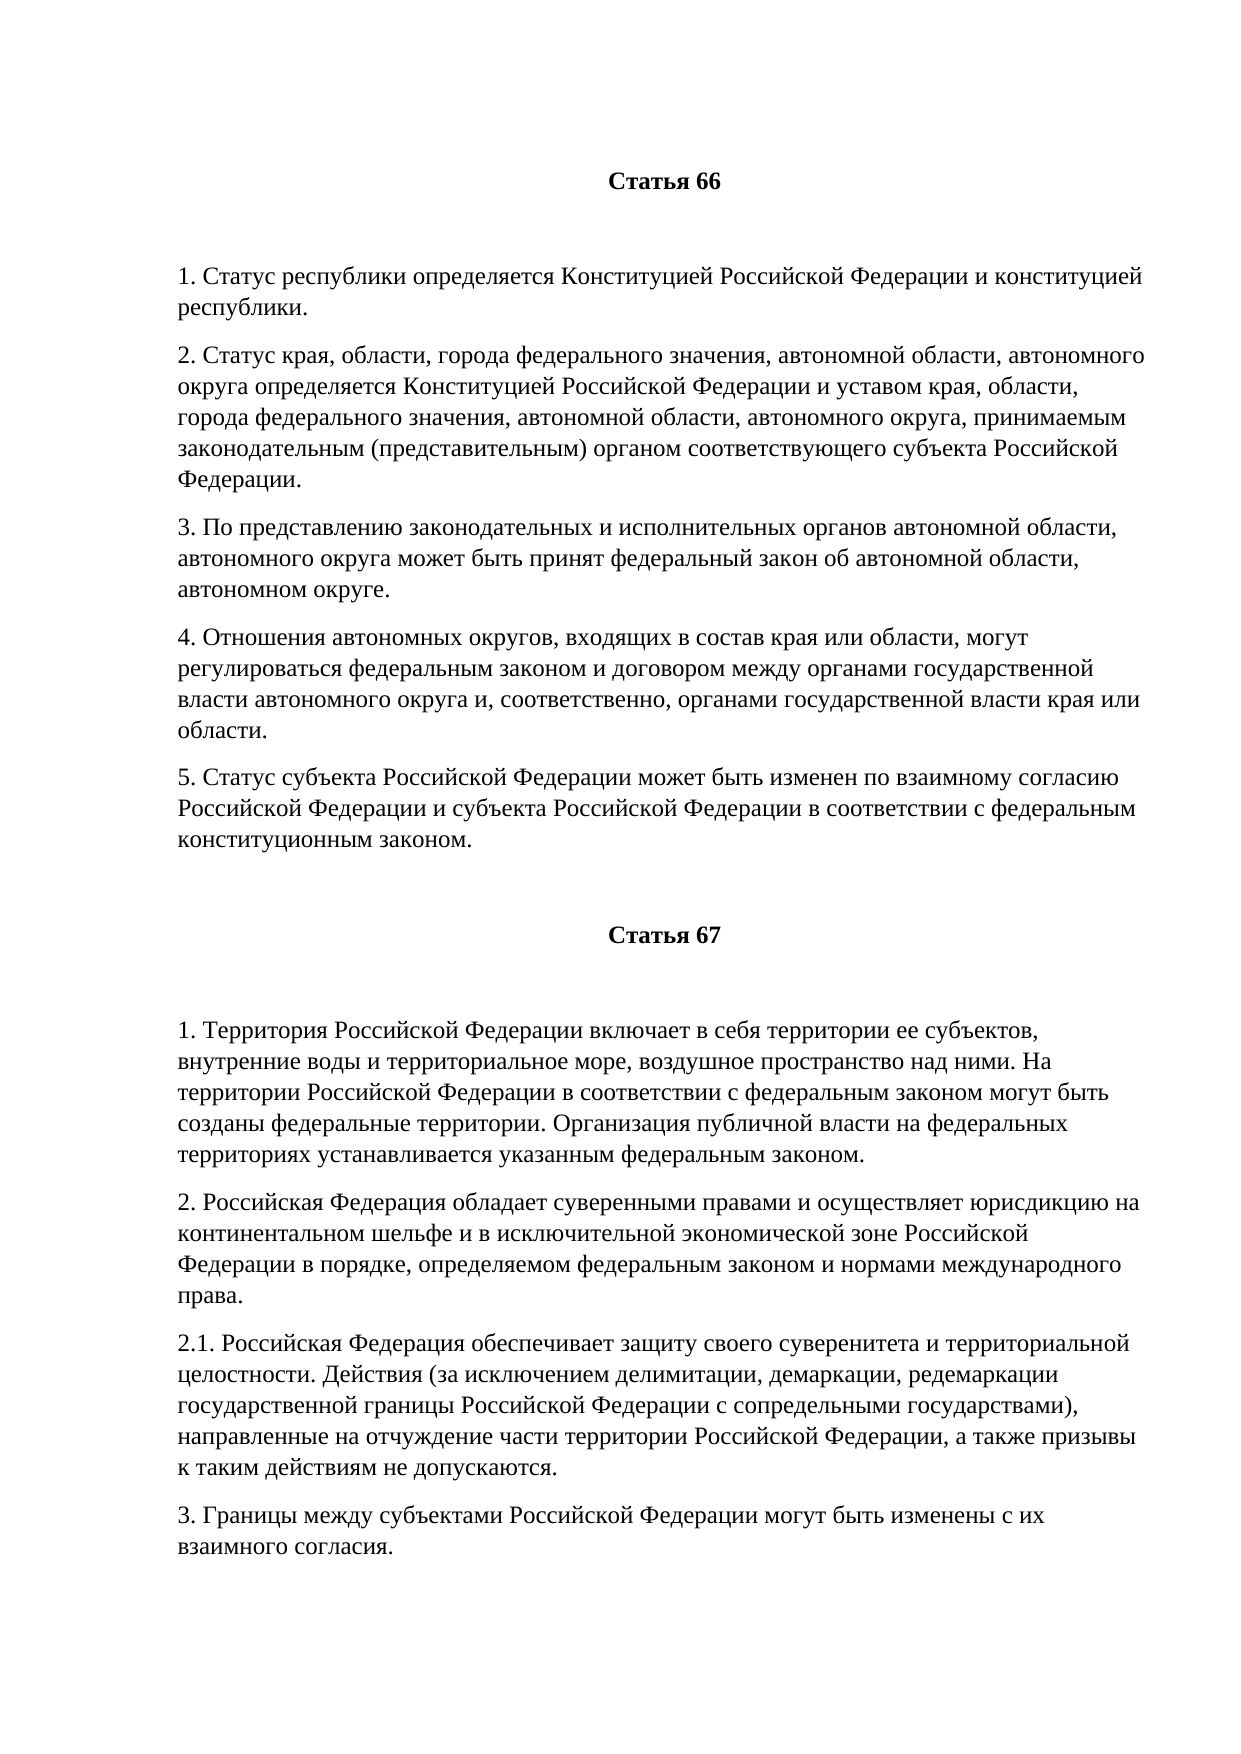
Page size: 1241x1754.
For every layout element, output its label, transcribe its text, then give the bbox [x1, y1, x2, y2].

text 2.1. Российская Федерация обеспечивает защиту своего суверенитета и территориальной целостности. Действия (за исключением делимитации, демаркации, редемаркации государственной границы Российской Федерации с сопредельными государствами), направленные на отчуждение части территории Российской Федерации, а также призывы к таким действиям не допускаются. [177, 1328, 1152, 1481]
text 2. Российская Федерация обладает суверенными правами и осуществляет юрисдикцию на континентальном шельфе и в исключительной экономической зоне Российской Федерации в порядке, определяемом федеральным законом и нормами международного права. [177, 1187, 1152, 1309]
text 4. Отношения автономных округов, входящих в состав края или области, могут регулироваться федеральным законом и договором между органами государственной власти автономного округа и, соответственно, органами государственной власти края или области. [177, 622, 1152, 743]
text Статья 67 [177, 920, 1152, 949]
text 1. Территория Российской Федерации включает в себя территории ее субъектов, внутренние воды и территориальное море, воздушное пространство над ними. На территории Российской Федерации в соответствии с федеральным законом могут быть созданы федеральные территории. Организация публичной власти на федеральных территориях устанавливается указанным федеральным законом. [177, 1015, 1152, 1168]
text 2. Статус края, области, города федерального значения, автономной области, автономного округа определяется Конституцией Российской Федерации и уставом края, области, города федерального значения, автономной области, автономного округа, принимаемым законодательным (представительным) органом соответствующего субъекта Российской Федерации. [177, 340, 1152, 493]
text 1. Статус республики определяется Конституцией Российской Федерации и конституцией республики. [177, 261, 1152, 321]
text 3. По представлению законодательных и исполнительных органов автономной области, автономного округа может быть принят федеральный закон об автономной области, автономном округе. [177, 512, 1152, 603]
text 5. Статус субъекта Российской Федерации может быть изменен по взаимному согласию Российской Федерации и субъекта Российской Федерации в соответствии с федеральным конституционным законом. [177, 762, 1152, 853]
text Статья 66 [177, 166, 1152, 194]
text 3. Границы между субъектами Российской Федерации могут быть изменены с их взаимного согласия. [177, 1500, 1152, 1560]
